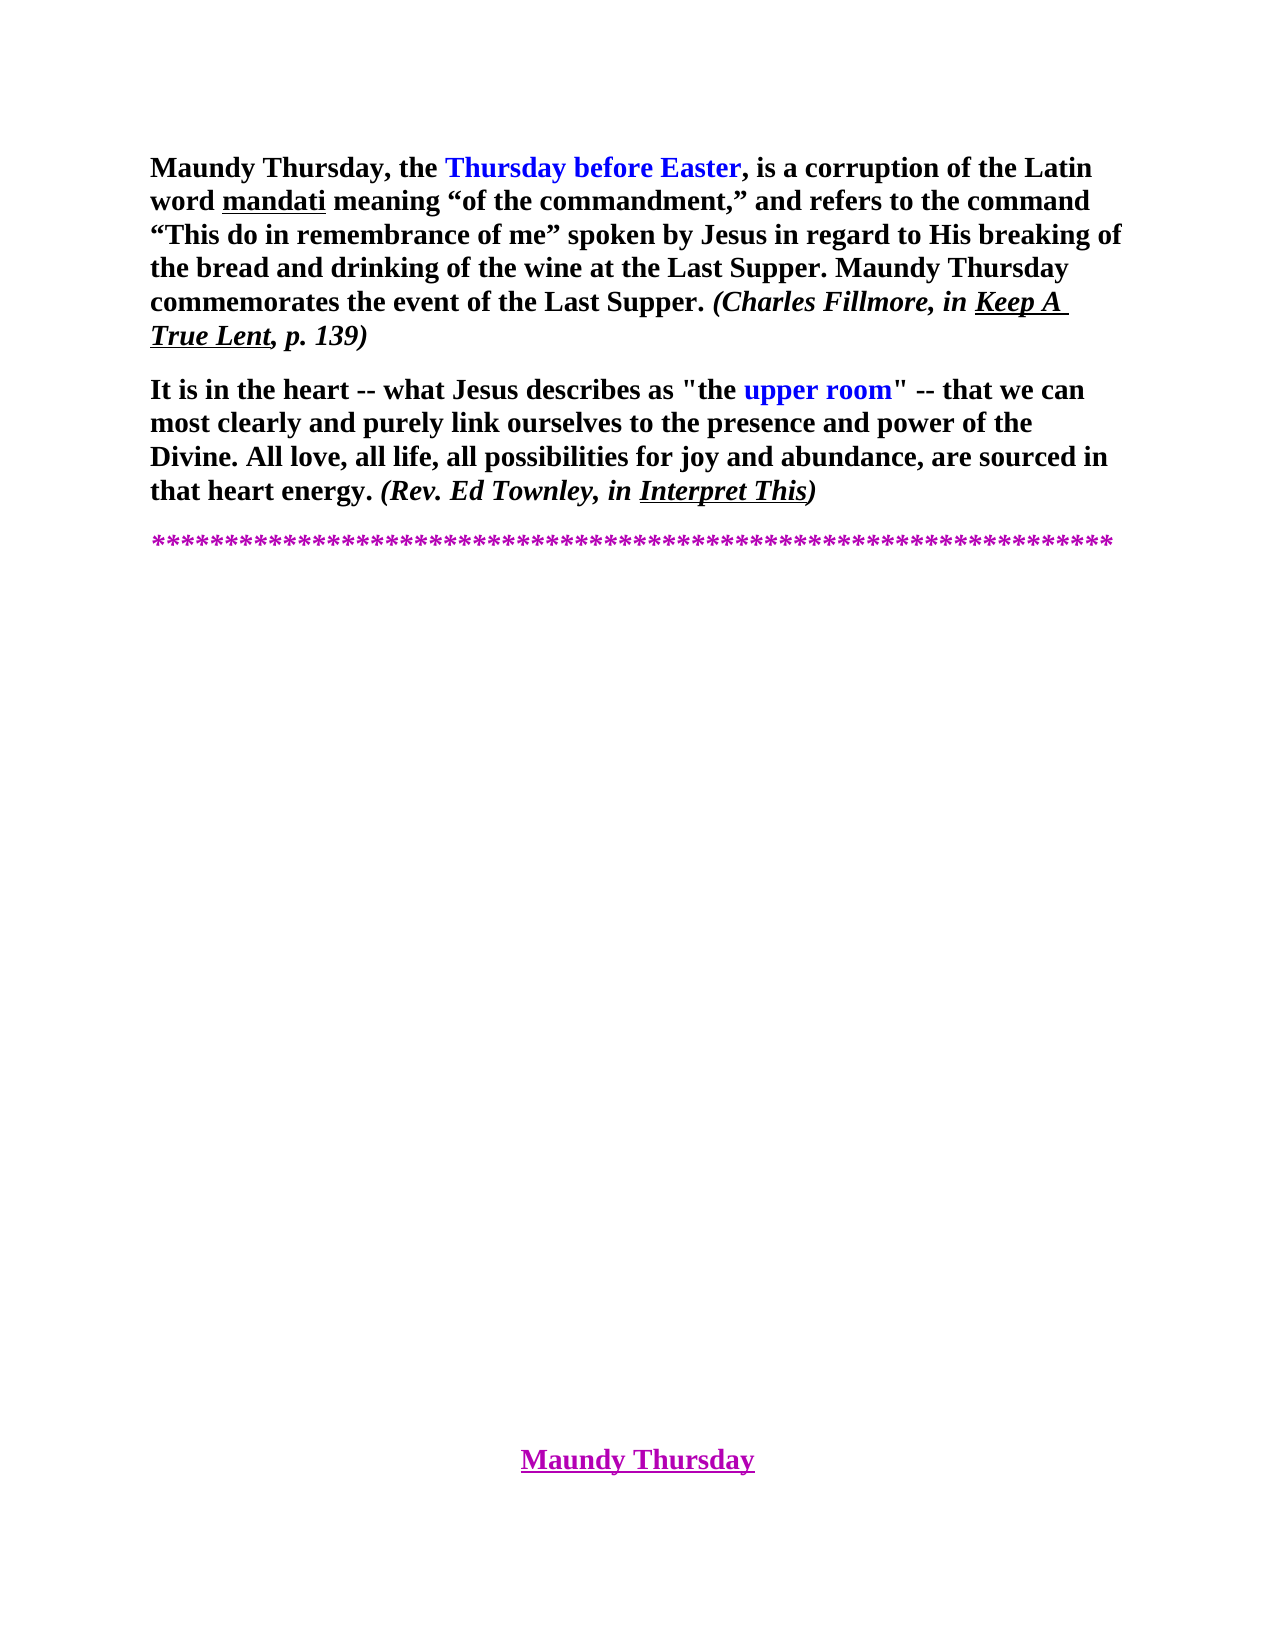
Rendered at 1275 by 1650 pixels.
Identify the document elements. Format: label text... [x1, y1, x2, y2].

text Maundy Thursday, the Thursday before Easter, is a corruption of the Latin word mandati meaning “of the commandment,” and refers to the command “This do in remembrance of me” spoken by Jesus in regard to His breaking of the bread and drinking of the wine at the Last Supper. Maundy Thursday commemorates the event of the Last Supper. (Charles Fillmore, in Keep A True Lent, p. 139) [150, 150, 1125, 351]
text It is in the heart -- what Jesus describes as "the upper room" -- that we can most clearly and purely link ourselves to the presence and power of the Divine. All love, all life, all possibilities for joy and abundance, are sourced in that heart energy. (Rev. Ed Townley, in Interpret This) [150, 372, 1125, 506]
text ****************************************************************** [150, 527, 1125, 561]
